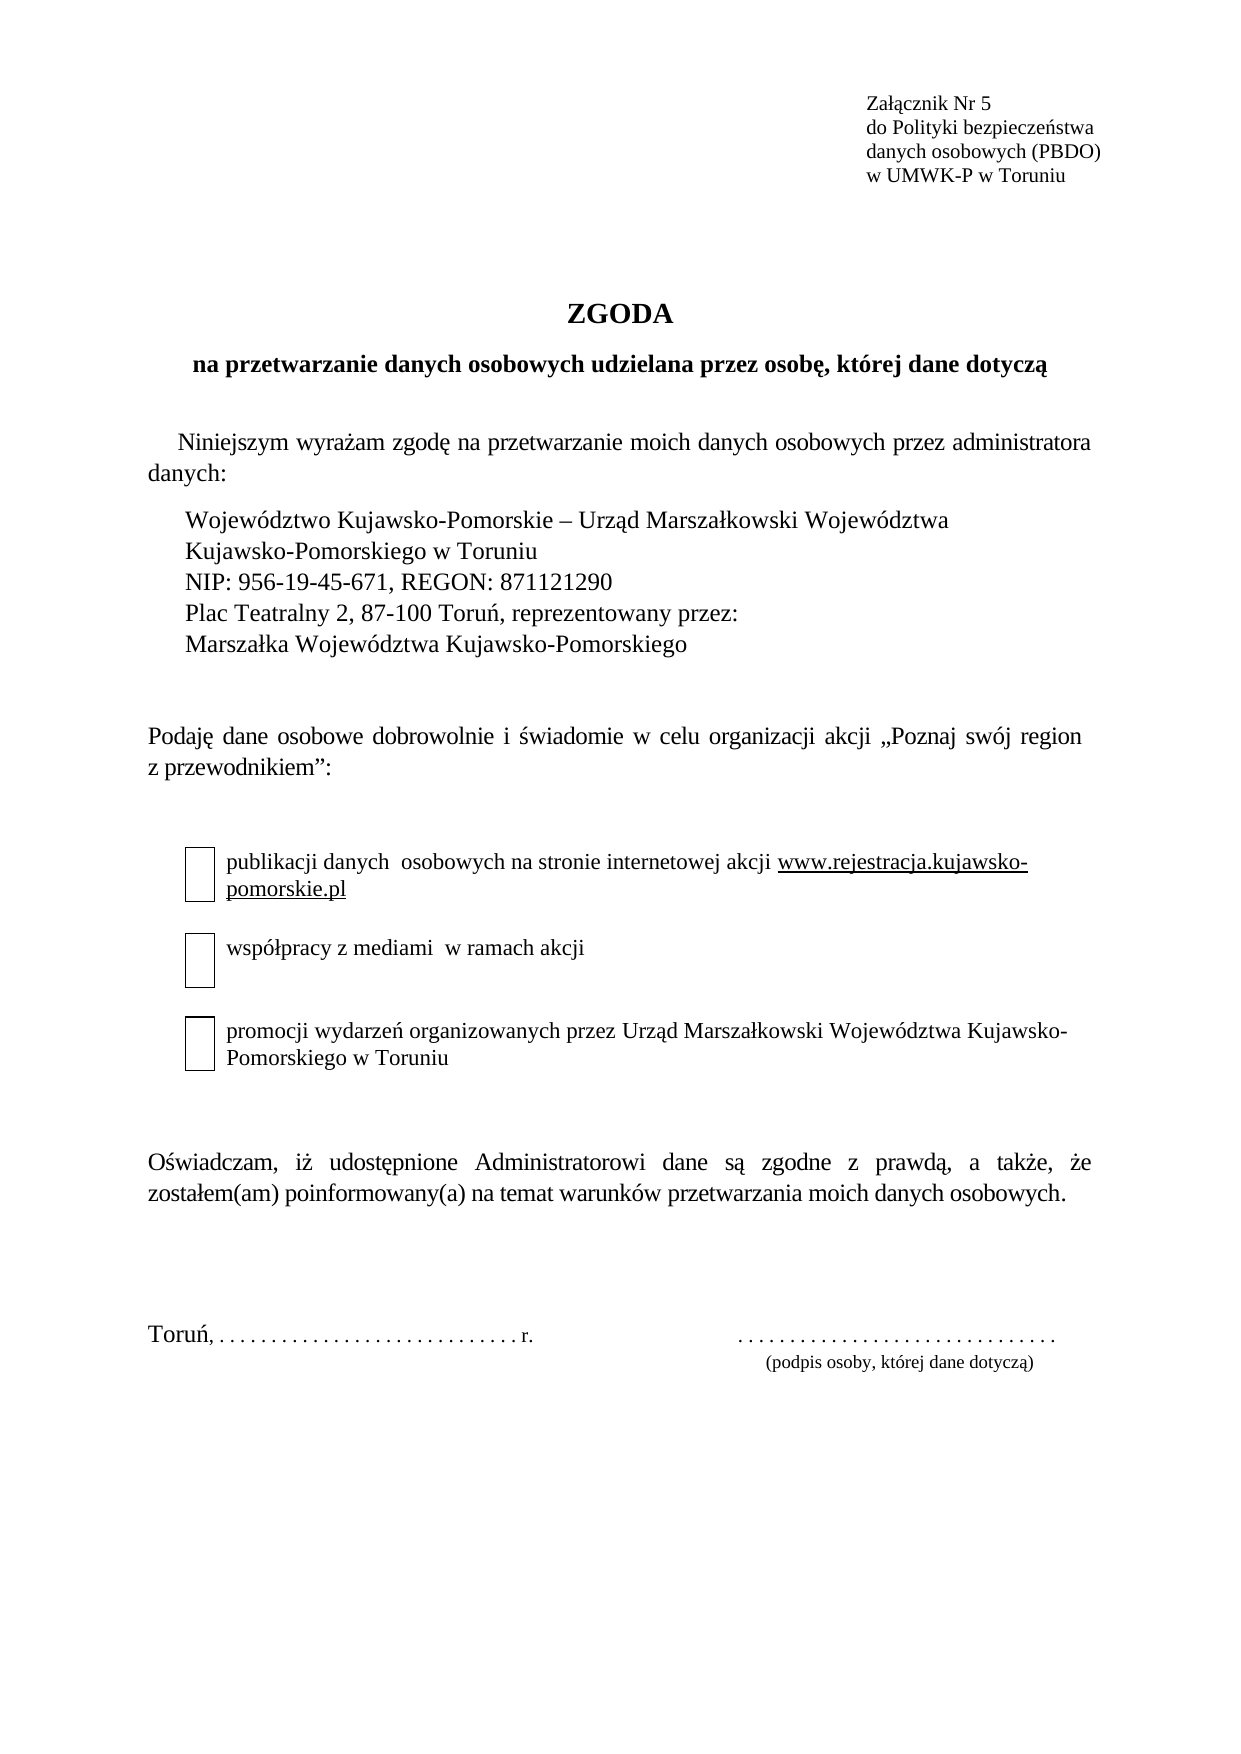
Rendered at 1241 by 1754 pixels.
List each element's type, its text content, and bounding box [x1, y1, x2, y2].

table_header publikacji danych osobowych na stronie internetowej akcji www.rejestracja.kujawsko-pomorskie.pl [215, 847, 1107, 901]
table_header współpracy z mediami w ramach akcji [215, 933, 1107, 987]
table_header [186, 934, 214, 987]
table_header [186, 848, 214, 901]
text Niniejszym wyrażam zgodę na przetwarzanie moich danych osobowych przez administratora danych: [148, 427, 1093, 486]
table_header [186, 1018, 214, 1070]
text na przetwarzanie danych osobowych udzielana przez osobę, której dane dotyczą [148, 349, 1093, 377]
list Plac Teatralny 2, 87-100 Toruń, reprezentowany przez: [185, 598, 1057, 627]
table_header promocji wydarzeń organizowanych przez Urząd Marszałkowski Województwa Kujawsko-Pomorskiego w Toruniu [215, 1016, 1107, 1070]
list Marszałka Województwa Kujawsko-Pomorskiego [185, 629, 1057, 658]
text (podpis osoby, której dane dotyczą) [738, 1351, 1093, 1372]
list Kujawsko-Pomorskiego w Toruniu [185, 536, 1057, 565]
list NIP: 956-19-45-671, REGON: 871121290 [185, 567, 1057, 596]
text Podaję dane osobowe dobrowolnie i świadomie w celu organizacji akcji „Poznaj swój region z przewodnikiem”: [148, 721, 1093, 781]
text Oświadczam, iż udostępnione Administratorowi dane są zgodne z prawdą, a także, że zostałem(am) poinformowany(a) na temat warunków przetwarzania moich danych osobowych. [148, 1147, 1093, 1207]
text Toruń, . . . . . . . . . . . . . . . . . . . . . . . . . . . . . r. . . . . . . . . . . . . . . . . . . . . . . . . . . . . . . . [148, 1319, 1093, 1348]
list Województwo Kujawsko-Pomorskie – Urząd Marszałkowski Województwa [185, 505, 1057, 534]
text ZGODA [148, 296, 1093, 329]
